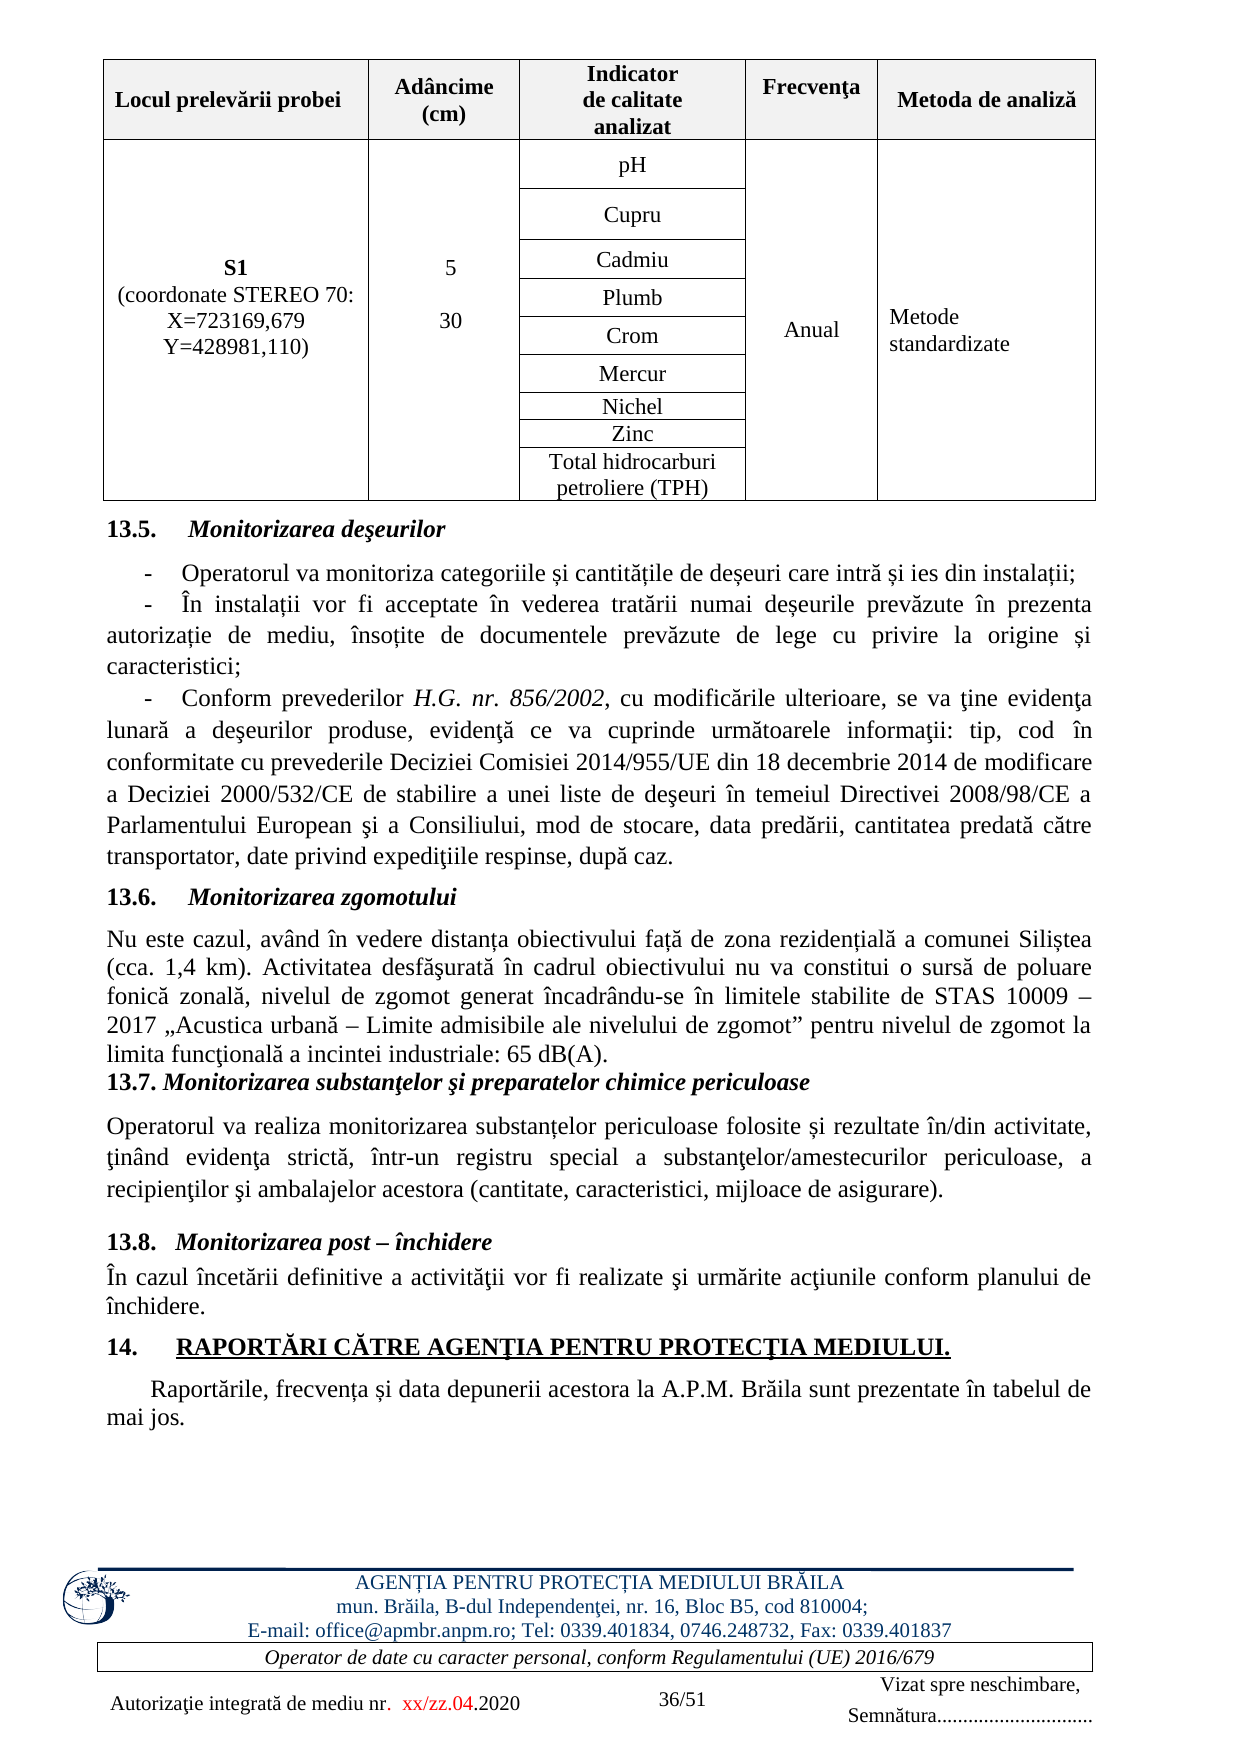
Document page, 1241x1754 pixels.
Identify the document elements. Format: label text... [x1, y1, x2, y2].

text Raportările, frecvența și data depunerii acestora la A.P.M. Brăila sunt prezentate în tabelul de mai jos. [106, 1374, 1092, 1431]
subtitle Monitorizarea deşeurilor [106, 514, 1092, 543]
table_cell Zinc [520, 420, 745, 447]
text În cazul încetării definitive a activităţii vor fi realizate şi urmărite acţiunile conform planului de închidere. [106, 1262, 1092, 1320]
table_header Metoda de analiză [878, 60, 1095, 139]
table_cell Mercur [520, 355, 745, 392]
subtitle Operatorul va monitoriza categoriile și cantitățile de deșeuri care intră și ies din instalații; [144, 555, 1092, 586]
table_cell S1 (coordonate STEREO 70: X=723169,679 Y=428981,110) [104, 140, 368, 500]
table_cell Cupru [520, 189, 745, 239]
table_header Adâncime (cm) [369, 60, 519, 139]
subtitle 13.8. Monitorizarea post – închidere [106, 1227, 1092, 1256]
table_cell 5 30 [369, 140, 519, 500]
table_header Indicator de calitate analizat [520, 60, 745, 139]
text Operatorul va realiza monitorizarea substanțelor periculoase folosite și rezultate în/din activitate, ţinând evidenţa strictă, într-un registru special a substanţelor/amestecurilor periculoase, a recipienţilor şi ambalajelor acestora (cantitate, caracteristici, mijloace de asigurare). [106, 1109, 1092, 1202]
subtitle Conform prevederilor H.G. nr. 856/2002, cu modificările ulterioare, se va ţine evidenţa lunară a deşeurilor produse, evidenţă ce va cuprinde următoarele informaţii: tip, cod în conformitate cu prevederile Deciziei Comisiei 2014/955/UE din 18 decembrie 2014 de modificare a Deciziei 2000/532/CE de stabilire a unei liste de deşeuri în temeiul Directivei 2008/98/CE a Parlamentului European şi a Consiliului, mod de stocare, data predării, cantitatea predată către transportator, date privind expediţiile respinse, după caz. [106, 680, 1092, 870]
table_cell Nichel [520, 393, 745, 419]
subtitle RAPORTĂRI cĂtre agenŢia pentru protecŢia MEDIULUI. [106, 1332, 1092, 1361]
table_header Frecvenţa [746, 60, 877, 139]
table_header Locul prelevării probei [104, 60, 368, 139]
text Nu este cazul, având în vedere distanța obiectivului față de zona rezidențială a comunei Siliștea (cca. 1,4 km). Activitatea desfăşurată în cadrul obiectivului nu va constitui o sursă de poluare fonică zonală, nivelul de zgomot generat încadrându-se în limitele stabilite de STAS 10009 – 2017 „Acustica urbană – Limite admisibile ale nivelului de zgomot” pentru nivelul de zgomot la limita funcţională a incintei industriale: 65 dB(A). [106, 924, 1092, 1067]
table_cell Metode standardizate [878, 140, 1095, 500]
text 13.7. Monitorizarea substanţelor şi preparatelor chimice periculoase [106, 1067, 1092, 1096]
subtitle Monitorizarea zgomotului [106, 882, 1092, 911]
table_cell Cadmiu [520, 240, 745, 277]
subtitle În instalații vor fi acceptate în vederea tratării numai deșeurile prevăzute în prezenta autorizație de mediu, însoțite de documentele prevăzute de lege cu privire la origine și caracteristici; [106, 586, 1092, 680]
table_cell pH [520, 140, 745, 187]
table_cell Crom [520, 317, 745, 354]
table_cell Plumb [520, 279, 745, 316]
table_cell Anual [746, 140, 877, 500]
table_cell Total hidrocarburi petroliere (TPH) [520, 448, 745, 500]
